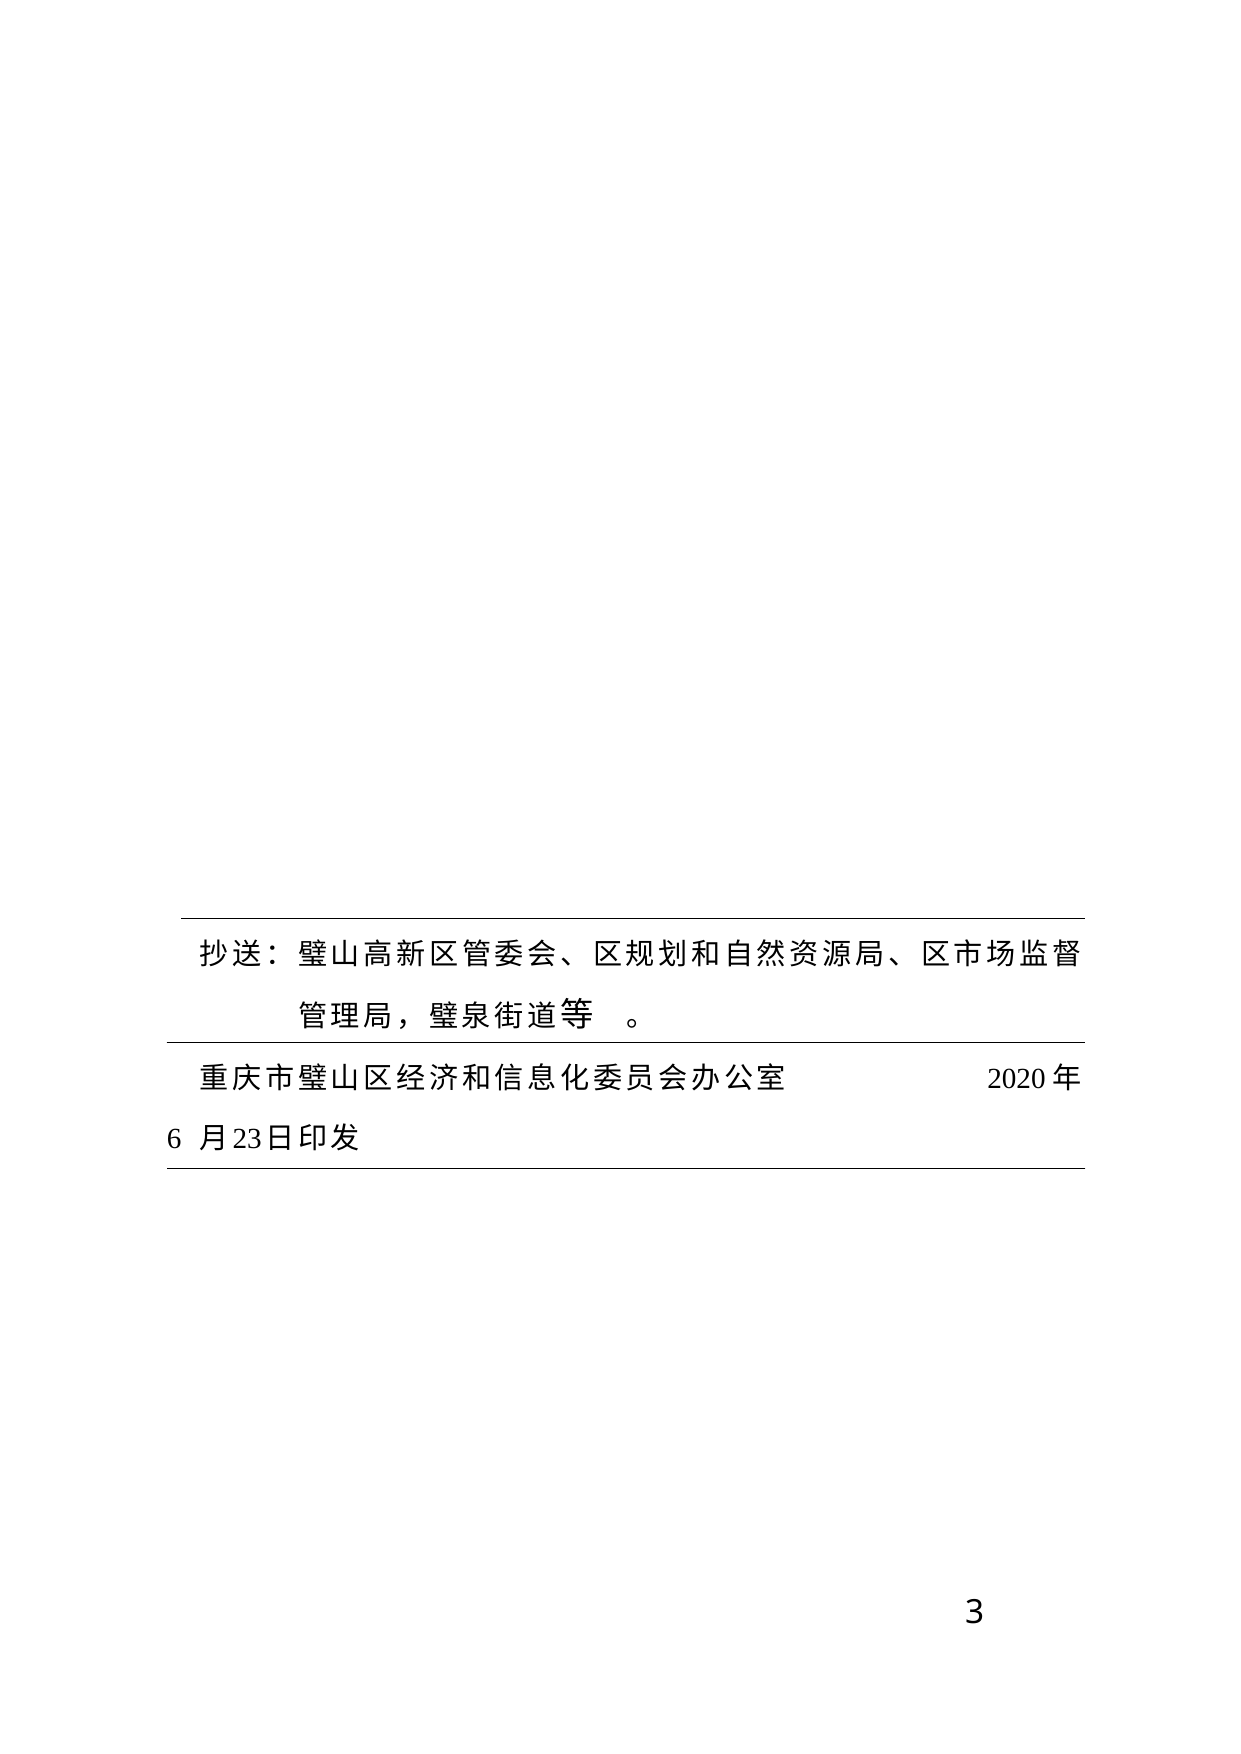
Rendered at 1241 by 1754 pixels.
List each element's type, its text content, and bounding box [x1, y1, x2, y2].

text 重庆市璧山区经济和信息化委员会办公室 2020年6月23日印发 [167, 1043, 1085, 1168]
text 抄送：璧山高新区管委会、区规划和自然资源局、区市场监督管理局，璧泉街道等。 [181, 919, 1085, 1042]
